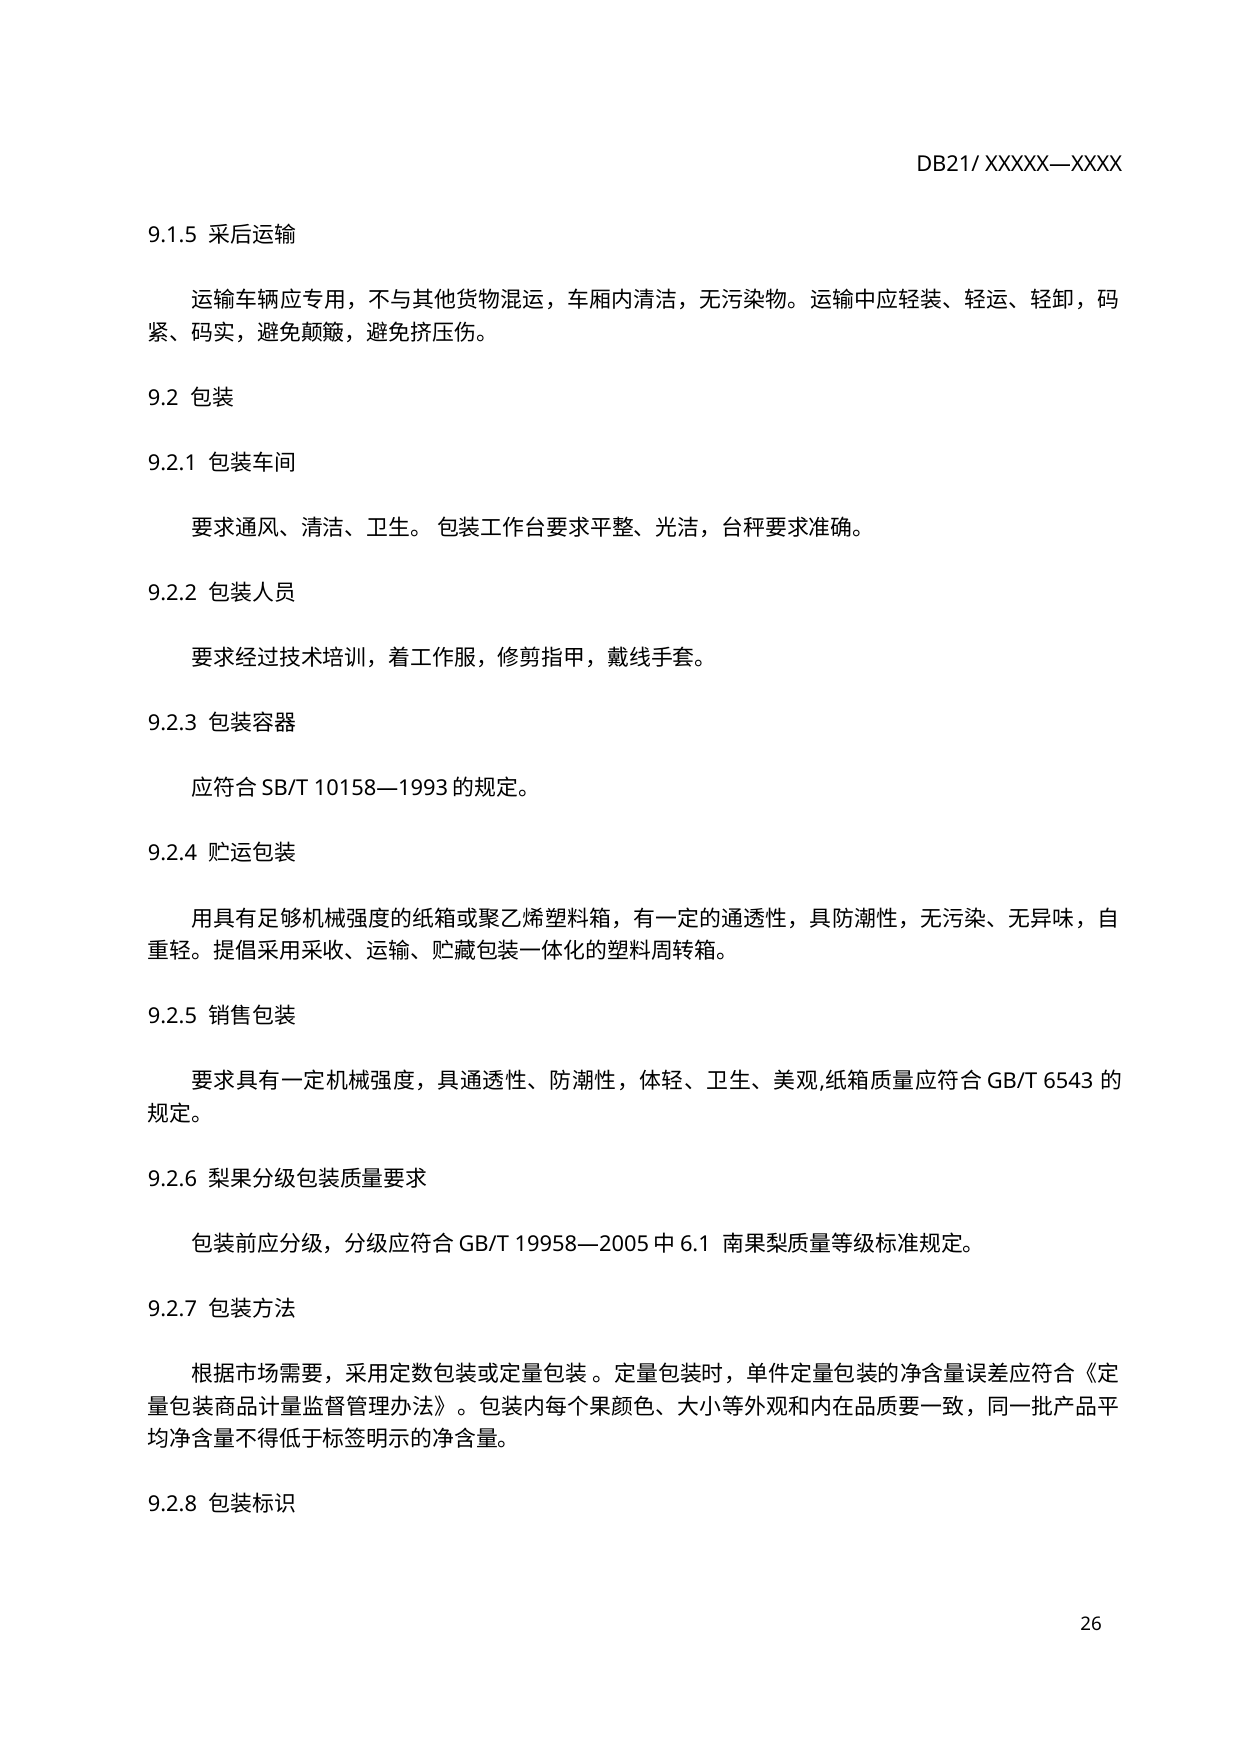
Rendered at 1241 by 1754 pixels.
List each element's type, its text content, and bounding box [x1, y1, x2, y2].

text 运输车辆应专用，不与其他货物混运，车厢内清洁，无污染物。运输中应轻装、轻运、轻卸，码紧、码实，避免颠簸，避免挤压伤。 [148, 282, 1122, 347]
text 9.2 包装 [148, 379, 1122, 412]
text 9.2.2 包装人员 [148, 574, 1122, 607]
text 根据市场需要，采用定数包装或定量包装 。定量包装时，单件定量包装的净含量误差应符合《定量包装商品计量监督管理办法》。包装内每个果颜色、大小等外观和内在品质要一致，同一批产品平均净含量不得低于标签明示的净含量。 [148, 1356, 1122, 1453]
text 应符合SB/T 10158—1993的规定。 [148, 770, 1122, 802]
text 用具有足够机械强度的纸箱或聚乙烯塑料箱，有一定的通透性，具防潮性，无污染、无异味，自重轻。提倡采用采收、运输、贮藏包装一体化的塑料周转箱。 [148, 900, 1122, 965]
text 9.2.8 包装标识 [148, 1486, 1122, 1518]
text 9.1.5 采后运输 [148, 217, 1122, 249]
text 包装前应分级，分级应符合GB/T 19958—2005中6.1 南果梨质量等级标准规定。 [148, 1226, 1122, 1258]
text 要求具有一定机械强度，具通透性、防潮性，体轻、卫生、美观,纸箱质量应符合GB/T 6543 的规定。 [148, 1063, 1122, 1128]
text 要求通风、清洁、卫生。 包装工作台要求平整、光洁，台秤要求准确。 [148, 509, 1122, 542]
text 9.2.4 贮运包装 [148, 835, 1122, 867]
text 9.2.3 包装容器 [148, 705, 1122, 737]
text 9.2.7 包装方法 [148, 1291, 1122, 1323]
text 9.2.5 销售包装 [148, 998, 1122, 1030]
text 9.2.6 梨果分级包装质量要求 [148, 1160, 1122, 1193]
text 要求经过技术培训，着工作服，修剪指甲，戴线手套。 [148, 640, 1122, 672]
text 9.2.1 包装车间 [148, 444, 1122, 477]
